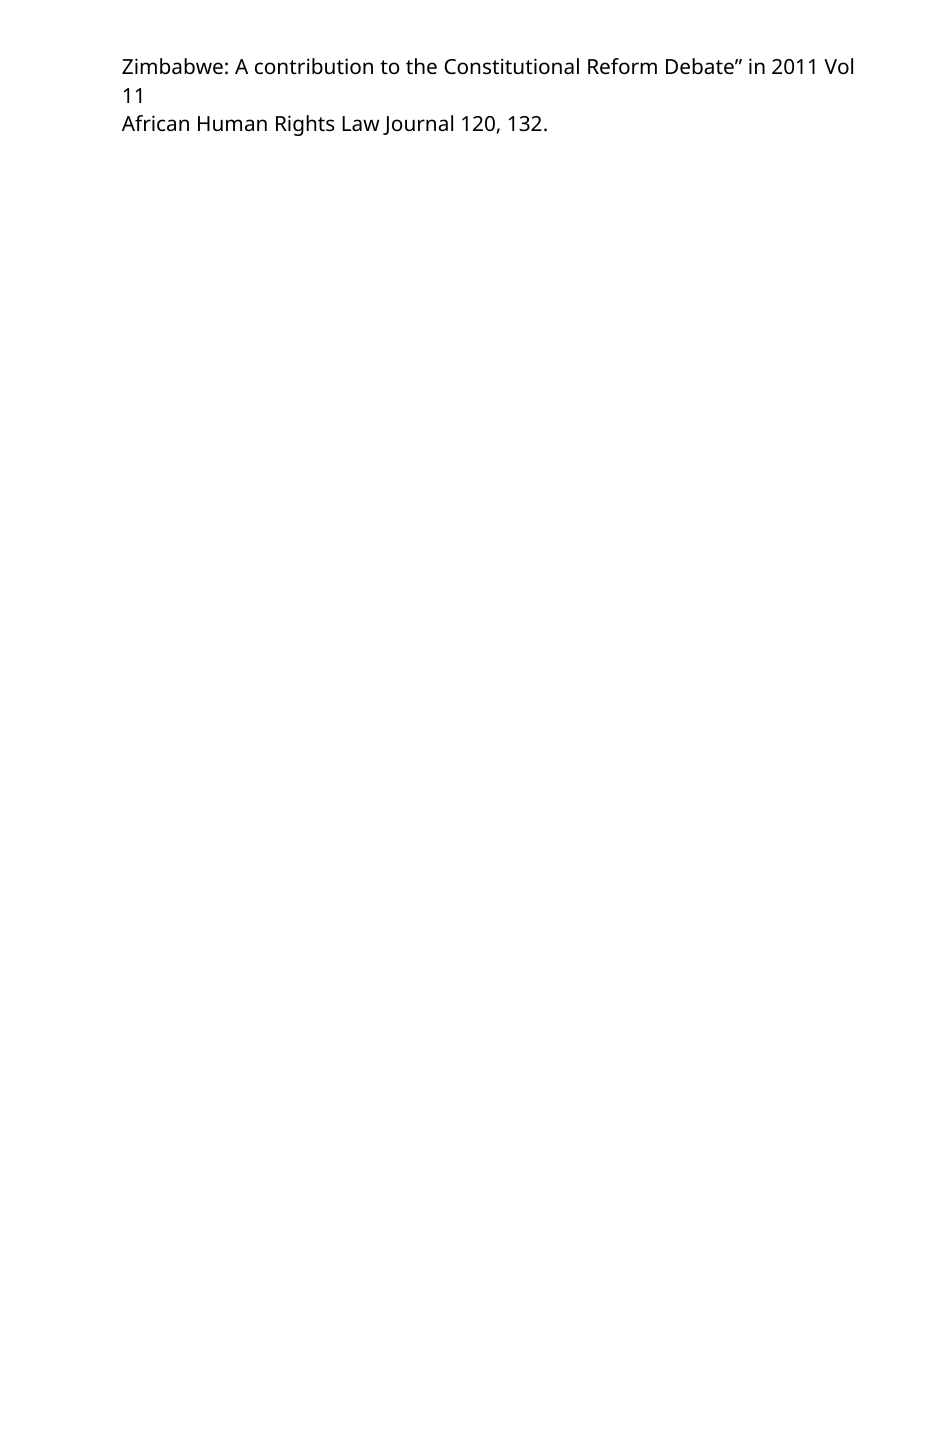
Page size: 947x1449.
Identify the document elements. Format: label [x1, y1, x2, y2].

text [89, 52, 864, 137]
